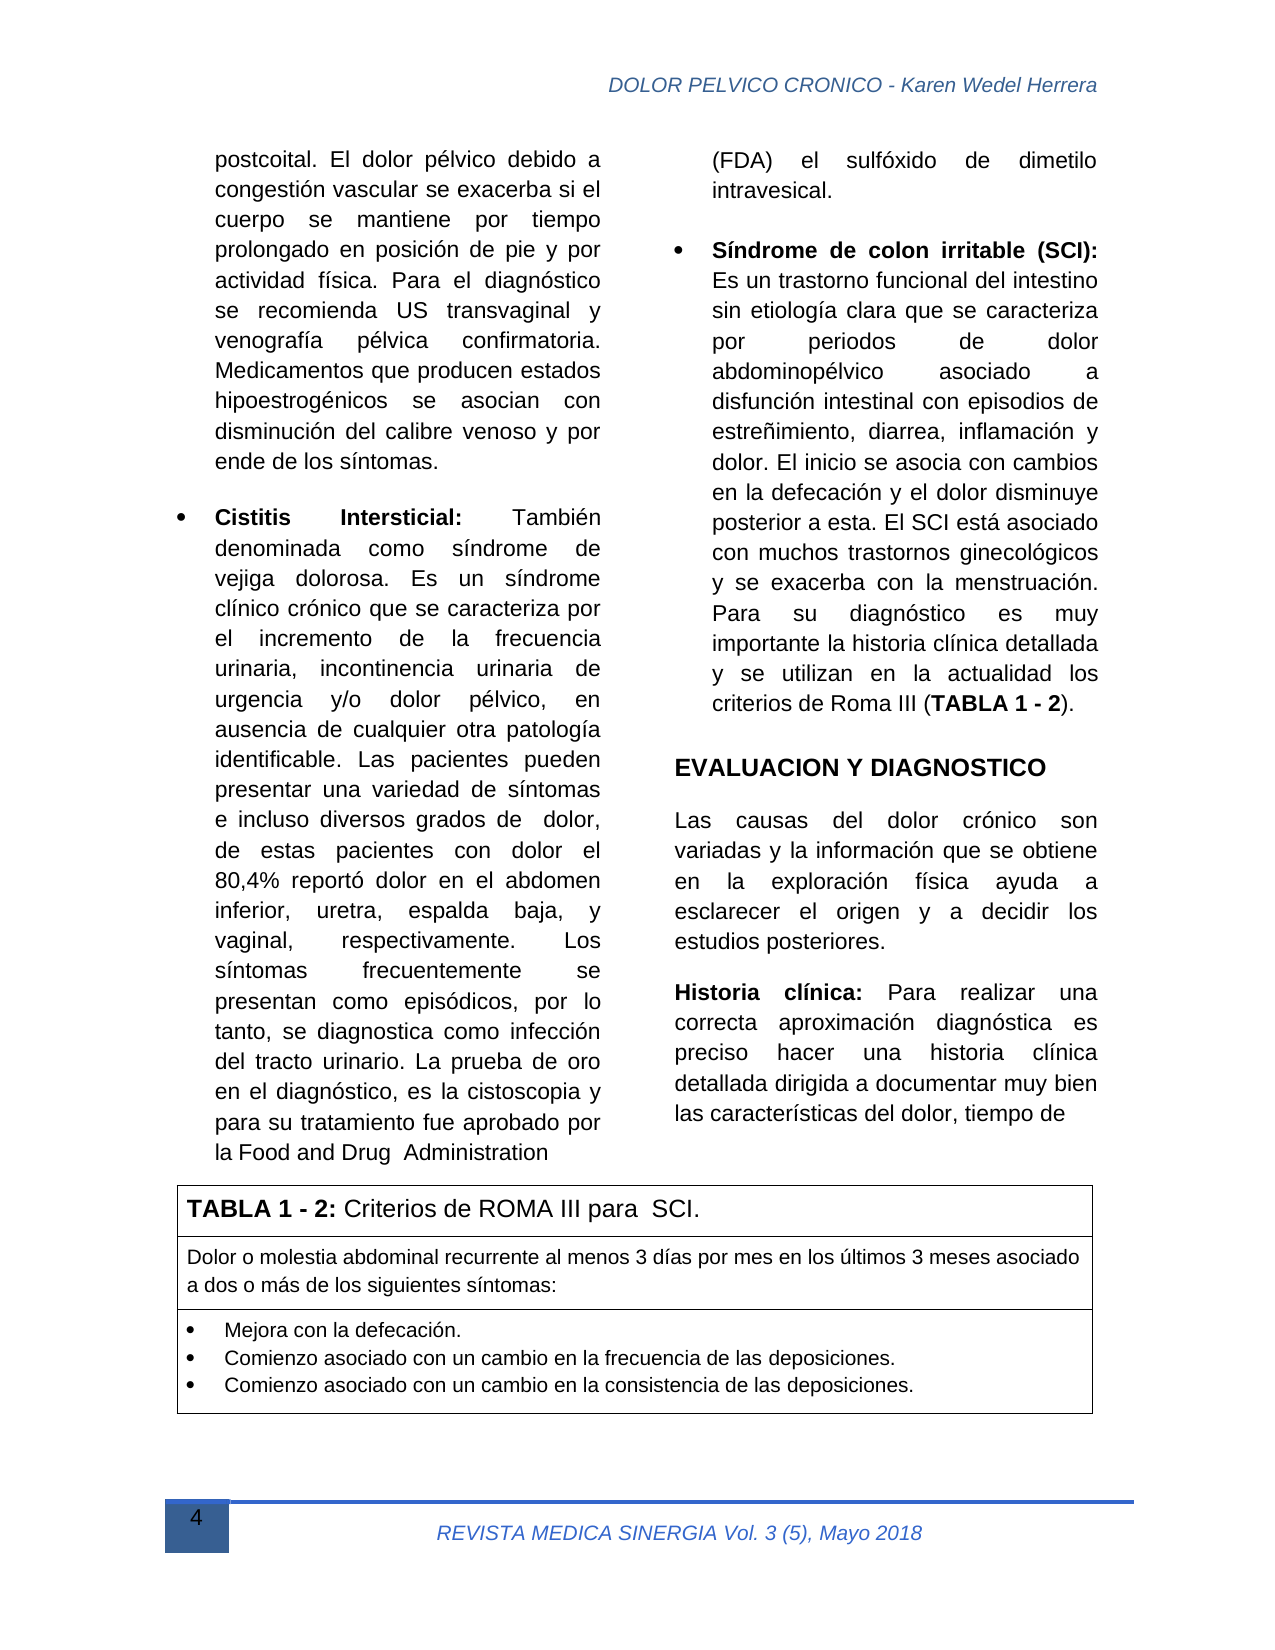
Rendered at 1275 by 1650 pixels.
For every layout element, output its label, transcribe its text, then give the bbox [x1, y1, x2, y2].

text (FDA) el sulfóxido de dimetilo intravesical. [712, 147, 1097, 203]
list Cistitis Intersticial: También denominada como síndrome de vejiga dolorosa. Es un síndrome clínico crónico que se caracteriza por el incremento de la frecuencia urinaria, incontinencia urinaria de urgencia y/o dolor pélvico, en ausencia de cualquier otra patología identificable. Las pacientes pueden presentar una variedad de síntomas e incluso diversos grados de dolor, de estas pacientes con dolor el 80,4% reportó dolor en el abdomen inferior, uretra, espalda baja, y vaginal, respectivamente. Los síntomas frecuentemente se presentan como episódicos, por lo tanto, se diagnostica como infección del tracto urinario. La prueba de oro en el diagnóstico, es la cistoscopia y para su tratamiento fue aprobado por la Food and Drug Administration [177, 504, 601, 1165]
text Las causas del dolor crónico son variadas y la información que se obtiene en la exploración física ayuda a esclarecer el origen y a decidir los estudios posteriores. [674, 807, 1098, 954]
table_header TABLA 1 - 2: Criterios de ROMA III para SCI. [178, 1186, 1092, 1236]
subtitle EVALUACION Y DIAGNOSTICO [674, 753, 1144, 782]
text Historia clínica: Para realizar una correcta aproximación diagnóstica es preciso hacer una historia clínica detallada dirigida a documentar muy bien las características del dolor, tiempo de [674, 979, 1098, 1126]
table_cell Dolor o molestia abdominal recurrente al menos 3 días por mes en los últimos 3 meses asociado a dos o más de los siguientes síntomas: [178, 1237, 1092, 1308]
table_cell Mejora con la defecación. Comienzo asociado con un cambio en la frecuencia de las deposiciones. Comienzo asociado con un cambio en la consistencia de las deposiciones. [178, 1310, 1092, 1413]
list Síndrome de colon irritable (SCI): Es un trastorno funcional del intestino sin etiología clara que se caracteriza por periodos de dolor abdominopélvico asociado a disfunción intestinal con episodios de estreñimiento, diarrea, inflamación y dolor. El inicio se asocia con cambios en la defecación y el dolor disminuye posterior a esta. El SCI está asociado con muchos trastornos ginecológicos y se exacerba con la menstruación. Para su diagnóstico es muy importante la historia clínica detallada y se utilizan en la actualidad los criterios de Roma III (TABLA 1 - 2). [674, 237, 1098, 716]
text postcoital. El dolor pélvico debido a congestión vascular se exacerba si el cuerpo se mantiene por tiempo prolongado en posición de pie y por actividad física. Para el diagnóstico se recomienda US transvaginal y venografía pélvica confirmatoria. Medicamentos que producen estados hipoestrogénicos se asocian con disminución del calibre venoso y por ende de los síntomas. [214, 146, 601, 474]
